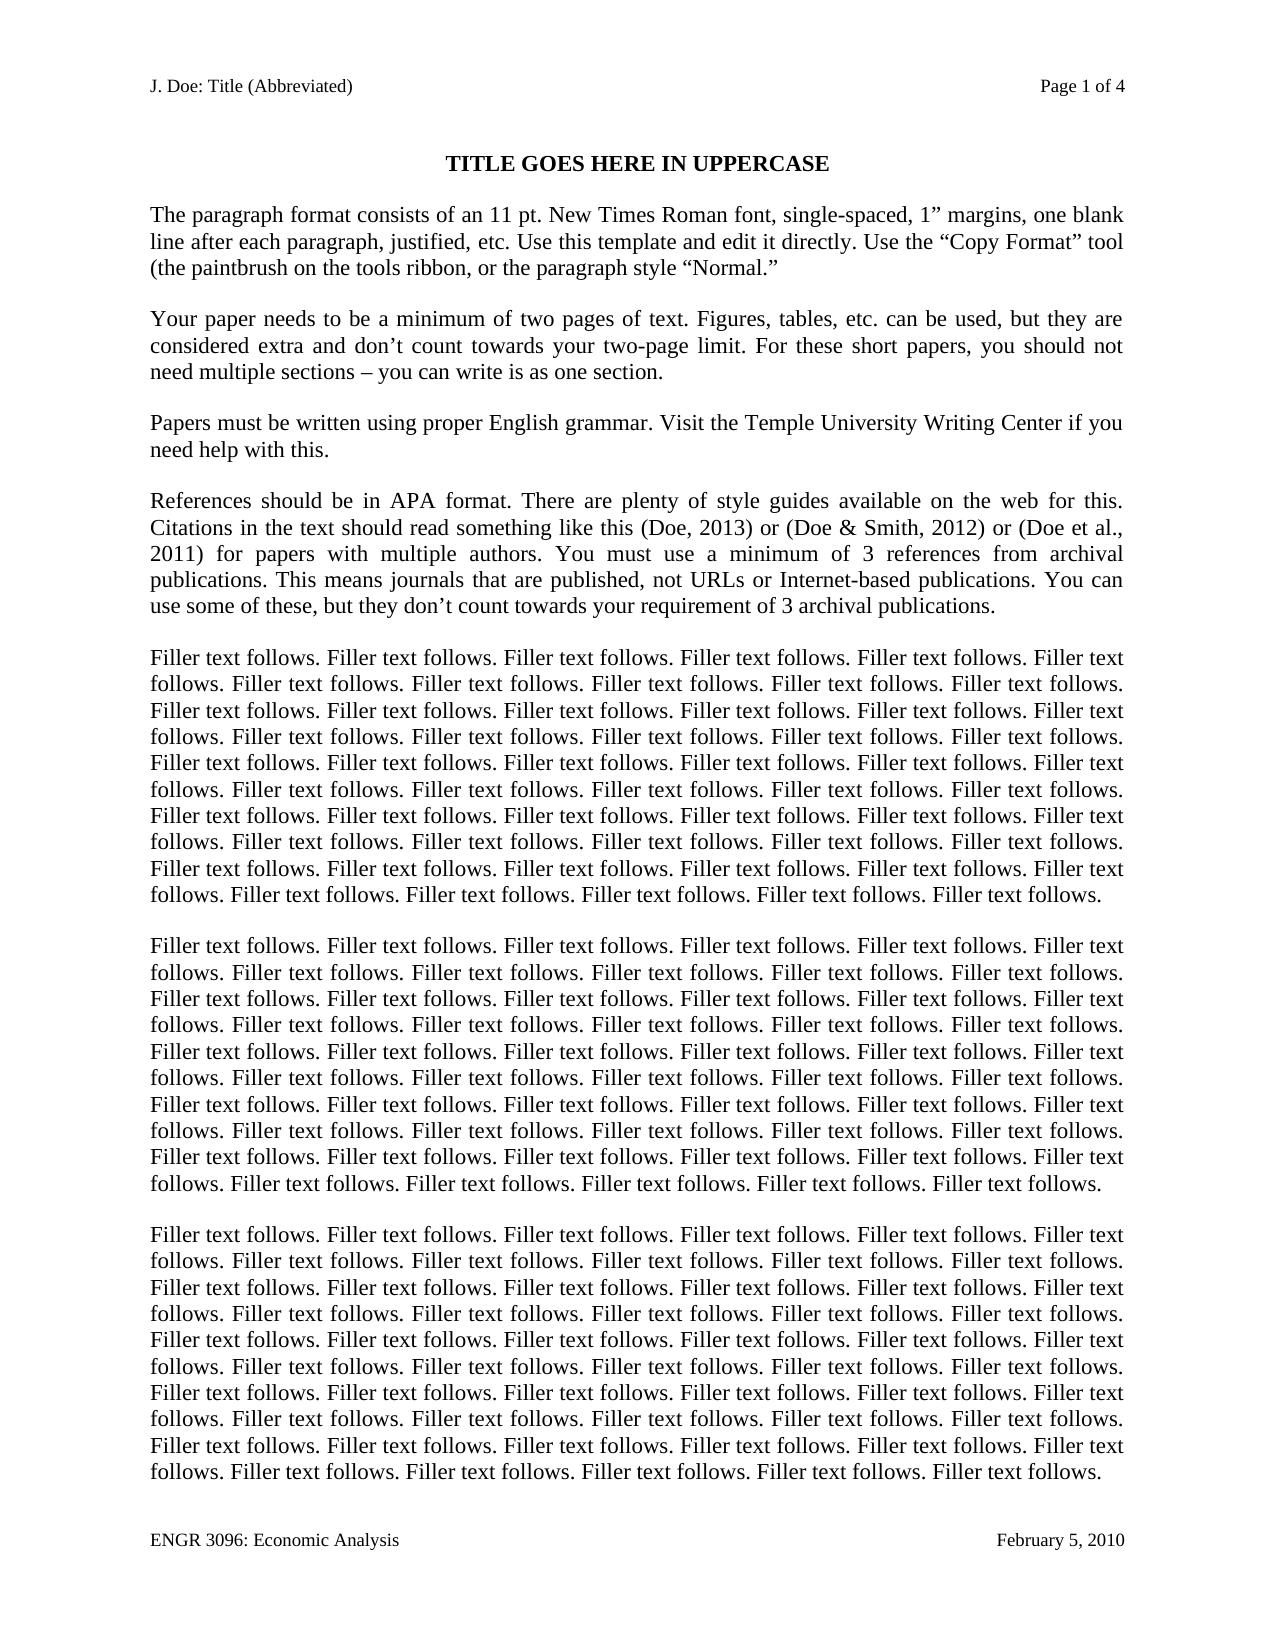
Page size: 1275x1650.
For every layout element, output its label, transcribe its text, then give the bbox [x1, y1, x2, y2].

text Your paper needs to be a minimum of two pages of text. Figures, tables, etc. can be used, but they are considered extra and don’t count towards your two-page limit. For these short papers, you should not need multiple sections – you can write is as one section. [150, 305, 1125, 384]
text References should be in APA format. There are plenty of style guides available on the web for this. Citations in the text should read something like this (Doe, 2013) or (Doe & Smith, 2012) or (Doe et al., 2011) for papers with multiple authors. You must use a minimum of 3 references from archival publications. This means journals that are published, not URLs or Internet-based publications. You can use some of these, but they don’t count towards your requirement of 3 archival publications. [150, 487, 1125, 619]
text Papers must be written using proper English grammar. Visit the Temple University Writing Center if you need help with this. [150, 409, 1125, 462]
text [150, 1221, 1125, 1484]
subtitle TiTLE GOES HERE IN UPPERCASE [150, 150, 1125, 176]
text The paragraph format consists of an 11 pt. New Times Roman font, single-spaced, 1” margins, one blank line after each paragraph, justified, etc. Use this template and edit it directly. Use the “Copy Format” tool (the paintbrush on the tools ribbon, or the paragraph style “Normal.” [150, 201, 1125, 280]
